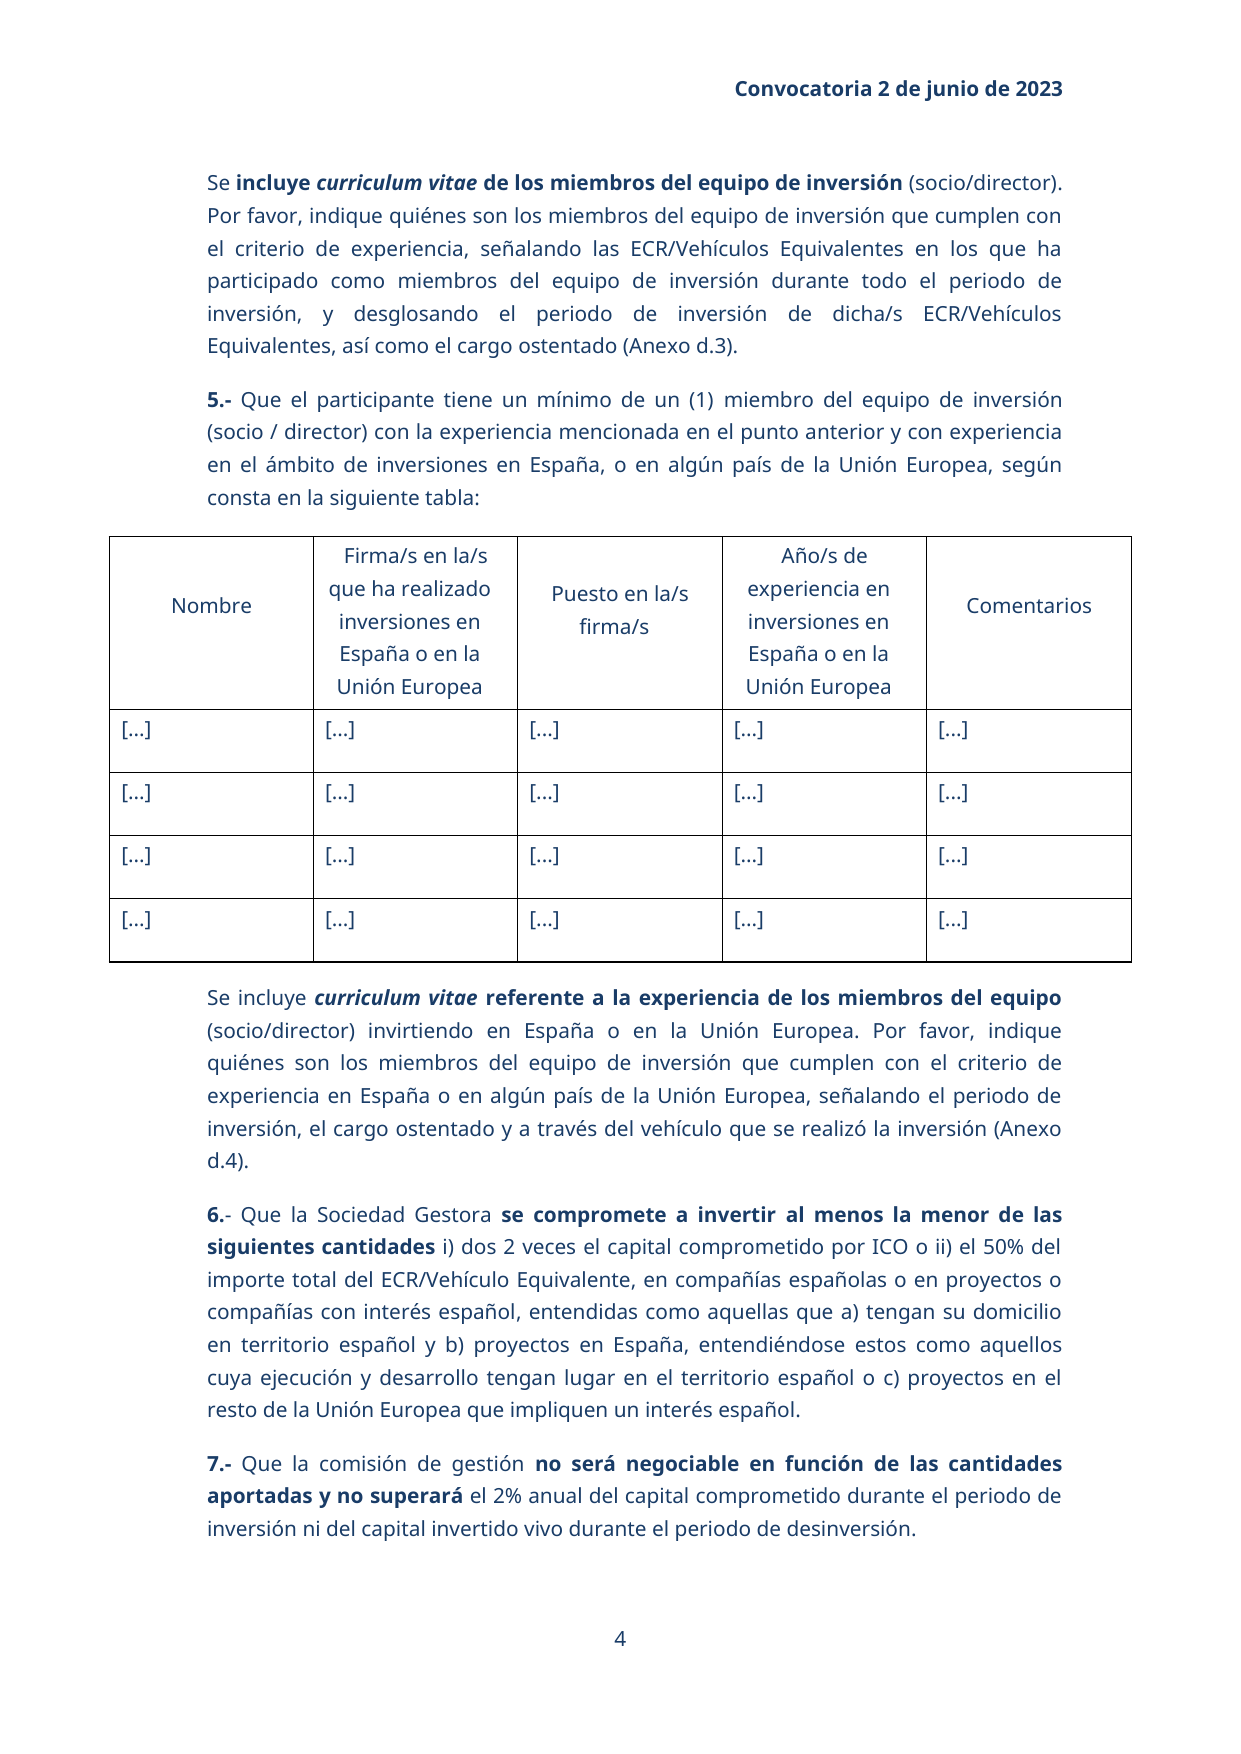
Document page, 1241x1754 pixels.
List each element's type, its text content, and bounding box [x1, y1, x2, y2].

table_cell [...] [518, 899, 722, 961]
table_cell [...] [110, 710, 313, 772]
table_cell [...] [110, 773, 313, 835]
table_header Nombre [110, 537, 313, 709]
table_cell [...] [927, 899, 1131, 961]
table_cell [...] [110, 836, 313, 898]
text Se incluye curriculum vitae de los miembros del equipo de inversión (socio/director). Por favor, indique quiénes son los miembros del equipo de inversión que cumplen con el criterio de experiencia, señalando las ECR/Vehículos Equivalentes en los que ha participado como miembros del equipo de inversión durante todo el periodo de inversión, y desglosando el periodo de inversión de dicha/s ECR/Vehículos Equivalentes, así como el cargo ostentado (Anexo d.3). [207, 168, 1063, 360]
table_cell [...] [927, 836, 1131, 898]
table_cell [...] [723, 899, 926, 961]
text 7.- Que la comisión de gestión no será negociable en función de las cantidades aportadas y no superará el 2% anual del capital comprometido durante el periodo de inversión ni del capital invertido vivo durante el periodo de desinversión. [207, 1449, 1063, 1542]
table_header Puesto en la/s firma/s [518, 537, 722, 709]
text 5.- Que el participante tiene un mínimo de un (1) miembro del equipo de inversión (socio / director) con la experiencia mencionada en el punto anterior y con experiencia en el ámbito de inversiones en España, o en algún país de la Unión Europea, según consta en la siguiente tabla: [207, 385, 1063, 511]
table_cell [...] [723, 710, 926, 772]
table_cell [...] [110, 899, 313, 961]
table_cell [...] [518, 836, 722, 898]
text 6.- Que la Sociedad Gestora se compromete a invertir al menos la menor de las siguientes cantidades i) dos 2 veces el capital comprometido por ICO o ii) el 50% del importe total del ECR/Vehículo Equivalente, en compañías españolas o en proyectos o compañías con interés español, entendidas como aquellas que a) tengan su domicilio en territorio español y b) proyectos en España, entendiéndose estos como aquellos cuya ejecución y desarrollo tengan lugar en el territorio español o c) proyectos en el resto de la Unión Europea que impliquen un interés español. [207, 1200, 1063, 1424]
table_cell [...] [314, 773, 517, 835]
table_header Comentarios [927, 537, 1131, 709]
table_cell [...] [723, 773, 926, 835]
table_cell [...] [927, 710, 1131, 772]
table_header Firma/s en la/s que ha realizado inversiones en España o en la Unión Europea [314, 537, 517, 709]
table_cell [...] [314, 899, 517, 961]
table_cell [...] [314, 710, 517, 772]
table_header Año/s de experiencia en inversiones en España o en la Unión Europea [723, 537, 926, 709]
table_cell [...] [723, 836, 926, 898]
table_cell [...] [927, 773, 1131, 835]
text Se incluye curriculum vitae referente a la experiencia de los miembros del equipo (socio/director) invirtiendo en España o en la Unión Europea. Por favor, indique quiénes son los miembros del equipo de inversión que cumplen con el criterio de experiencia en España o en algún país de la Unión Europea, señalando el periodo de inversión, el cargo ostentado y a través del vehículo que se realizó la inversión (Anexo d.4). [207, 983, 1063, 1175]
table_cell [...] [518, 773, 722, 835]
table_cell [...] [314, 836, 517, 898]
table_cell [...] [518, 710, 722, 772]
